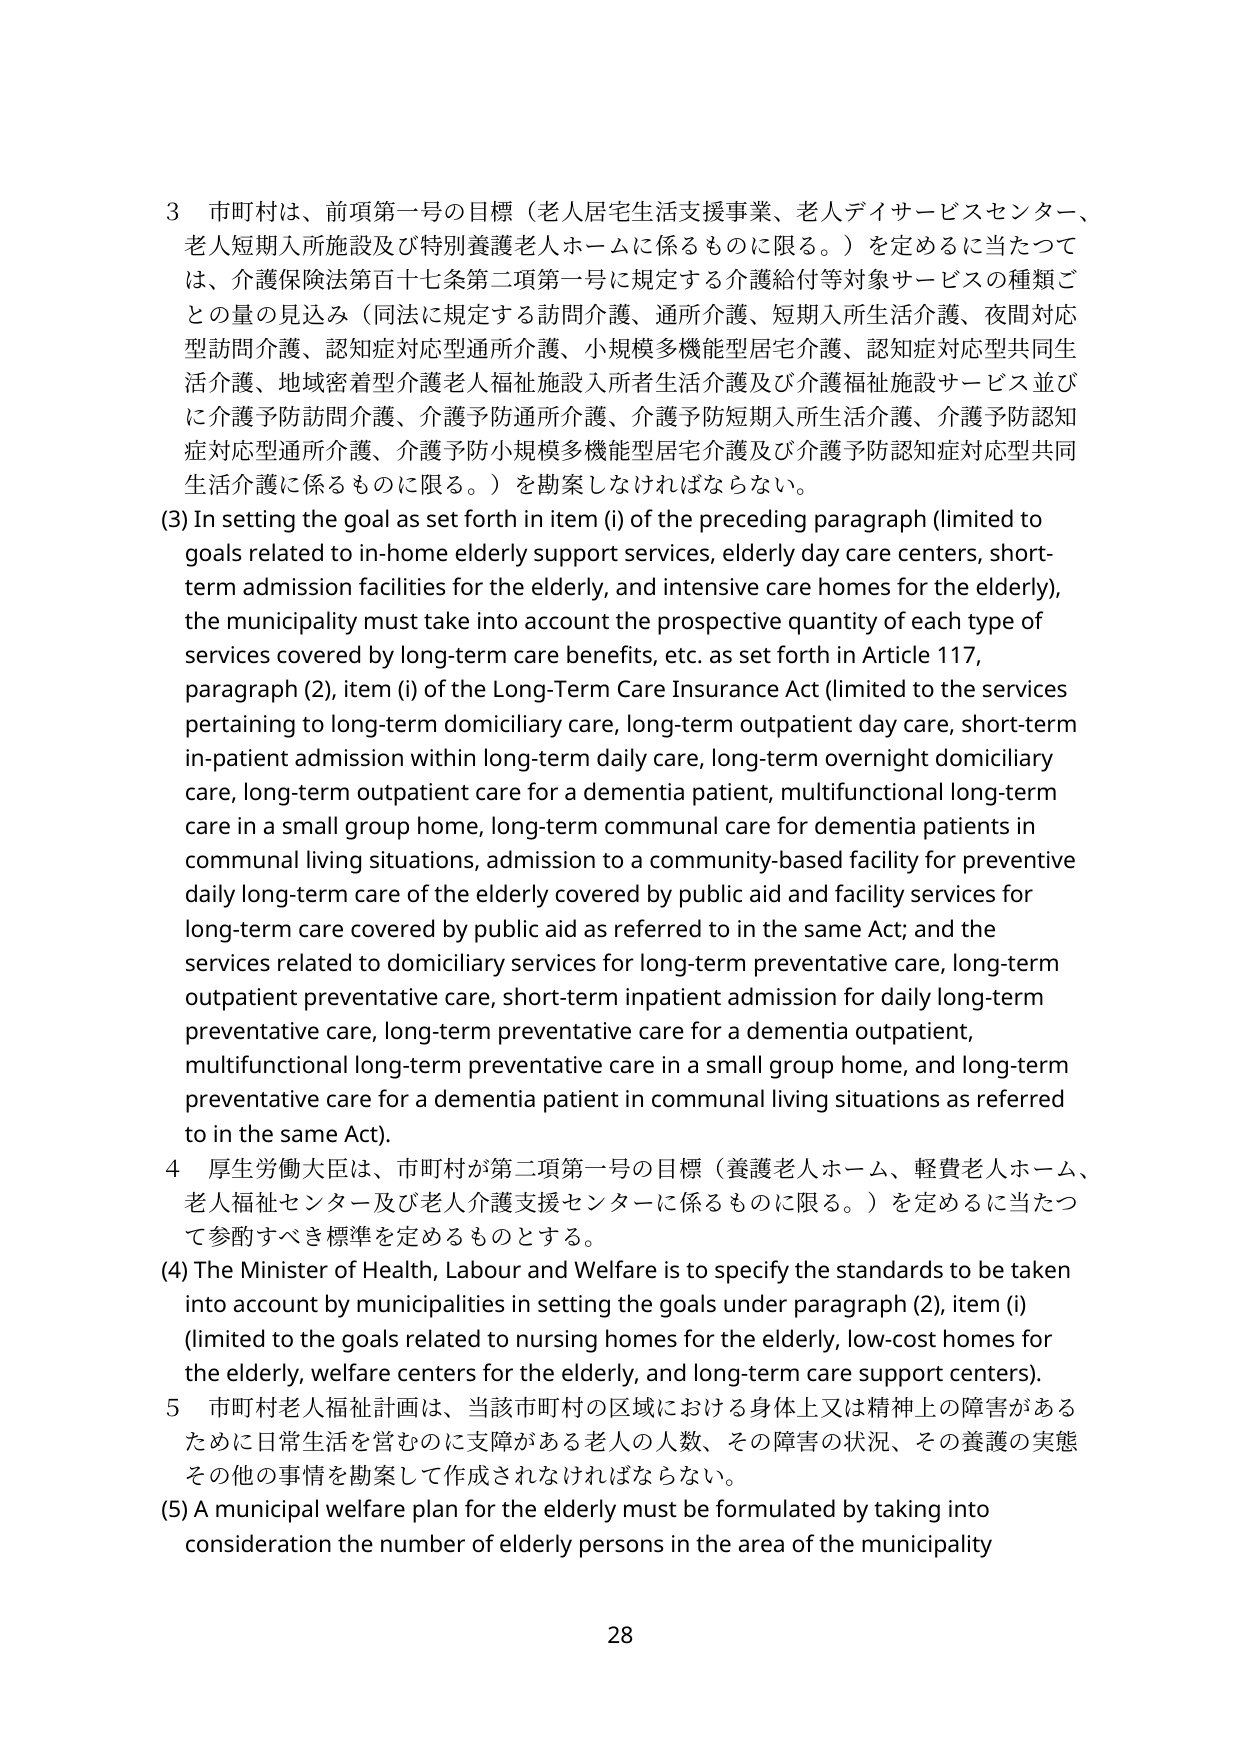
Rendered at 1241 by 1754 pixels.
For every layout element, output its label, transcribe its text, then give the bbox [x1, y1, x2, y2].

text ３ 市町村は、前項第一号の目標（老人居宅生活支援事業、老人デイサービスセンター、老人短期入所施設及び特別養護老人ホームに係るものに限る。）を定めるに当たつては、介護保険法第百十七条第二項第一号に規定する介護給付等対象サービスの種類ごとの量の見込み（同法に規定する訪問介護、通所介護、短期入所生活介護、夜間対応型訪問介護、認知症対応型通所介護、小規模多機能型居宅介護、認知症対応型共同生活介護、地域密着型介護老人福祉施設入所者生活介護及び介護福祉施設サービス並びに介護予防訪問介護、介護予防通所介護、介護予防短期入所生活介護、介護予防認知症対応型通所介護、介護予防小規模多機能型居宅介護及び介護予防認知症対応型共同生活介護に係るものに限る。）を勘案しなければならない。 [161, 194, 1079, 501]
text ４ 厚生労働大臣は、市町村が第二項第一号の目標（養護老人ホーム、軽費老人ホーム、老人福祉センター及び老人介護支援センターに係るものに限る。）を定めるに当たつて参酌すべき標準を定めるものとする。 [161, 1150, 1079, 1253]
text ５ 市町村老人福祉計画は、当該市町村の区域における身体上又は精神上の障害があるために日常生活を営むのに支障がある老人の人数、その障害の状況、その養護の実態その他の事情を勘案して作成されなければならない。 [161, 1389, 1079, 1492]
text (4) The Minister of Health, Labour and Welfare is to specify the standards to be taken into account by municipalities in setting the goals under paragraph (2), item (i) (limited to the goals related to nursing homes for the elderly, low-cost homes for the elderly, welfare centers for the elderly, and long-term care support centers). [161, 1253, 1079, 1389]
text (3) In setting the goal as set forth in item (i) of the preceding paragraph (limited to goals related to in-home elderly support services, elderly day care centers, short-term admission facilities for the elderly, and intensive care homes for the elderly), the municipality must take into account the prospective quantity of each type of services covered by long-term care benefits, etc. as set forth in Article 117, paragraph (2), item (i) of the Long-Term Care Insurance Act (limited to the services pertaining to long-term domiciliary care, long-term outpatient day care, short-term in-patient admission within long-term daily care, long-term overnight domiciliary care, long-term outpatient care for a dementia patient, multifunctional long-term care in a small group home, long-term communal care for dementia patients in communal living situations, admission to a community-based facility for preventive daily long-term care of the elderly covered by public aid and facility services for long-term care covered by public aid as referred to in the same Act; and the services related to domiciliary services for long-term preventative care, long-term outpatient preventative care, short-term inpatient admission for daily long-term preventative care, long-term preventative care for a dementia outpatient, multifunctional long-term preventative care in a small group home, and long-term preventative care for a dementia patient in communal living situations as referred to in the same Act). [161, 501, 1079, 1150]
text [161, 1492, 1079, 1560]
